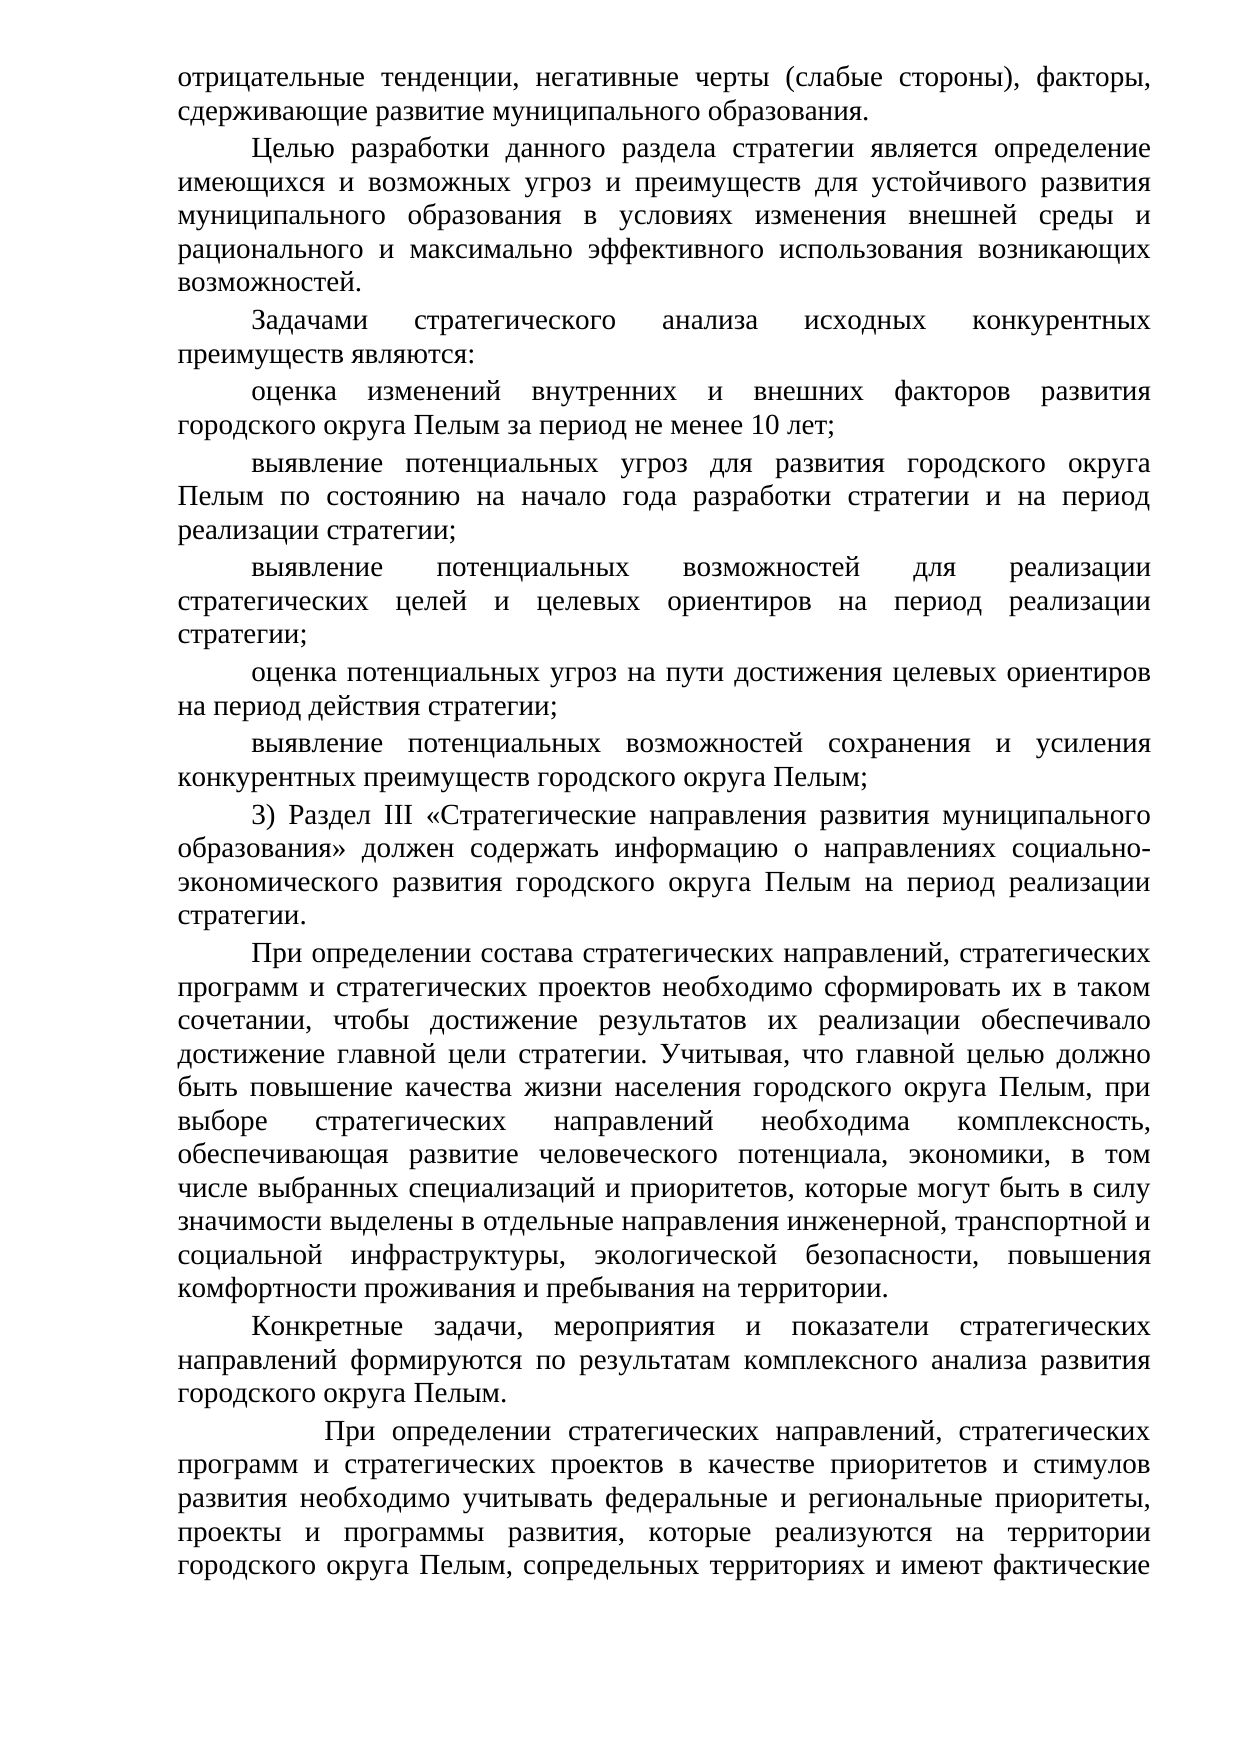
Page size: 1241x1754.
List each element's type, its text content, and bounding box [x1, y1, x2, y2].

text оценка потенциальных угроз на пути достижения целевых ориентиров на период действия стратегии; [177, 654, 1152, 721]
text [177, 1413, 1152, 1581]
text выявление потенциальных возможностей сохранения и усиления конкурентных преимуществ городского округа Пелым; [177, 726, 1152, 793]
text Конкретные задачи, мероприятия и показатели стратегических направлений формируются по результатам комплексного анализа развития городского округа Пелым. [177, 1308, 1152, 1409]
text Целью разработки данного раздела стратегии является определение имеющихся и возможных угроз и преимуществ для устойчивого развития муниципального образования в условиях изменения внешней среды и рационального и максимально эффективного использования возникающих возможностей. [177, 130, 1152, 298]
text При определении состава стратегических направлений, стратегических программ и стратегических проектов необходимо сформировать их в таком сочетании, чтобы достижение результатов их реализации обеспечивало достижение главной цели стратегии. Учитывая, что главной целью должно быть повышение качества жизни населения городского округа Пелым, при выборе стратегических направлений необходима комплексность, обеспечивающая развитие человеческого потенциала, экономики, в том числе выбранных специализаций и приоритетов, которые могут быть в силу значимости выделены в отдельные направления инженерной, транспортной и социальной инфраструктуры, экологической безопасности, повышения комфортности проживания и пребывания на территории. [177, 935, 1152, 1304]
text 3) Раздел III «Стратегические направления развития муниципального образования» должен содержать информацию о направлениях социально-экономического развития городского округа Пелым на период реализации стратегии. [177, 797, 1152, 931]
text оценка изменений внутренних и внешних факторов развития городского округа Пелым за период не менее 10 лет; [177, 373, 1152, 441]
text Задачами стратегического анализа исходных конкурентных преимуществ являются: [177, 302, 1152, 369]
text выявление потенциальных угроз для развития городского округа Пелым по состоянию на начало года разработки стратегии и на период реализации стратегии; [177, 445, 1152, 545]
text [177, 59, 1152, 126]
text выявление потенциальных возможностей для реализации стратегических целей и целевых ориентиров на период реализации стратегии; [177, 549, 1152, 650]
